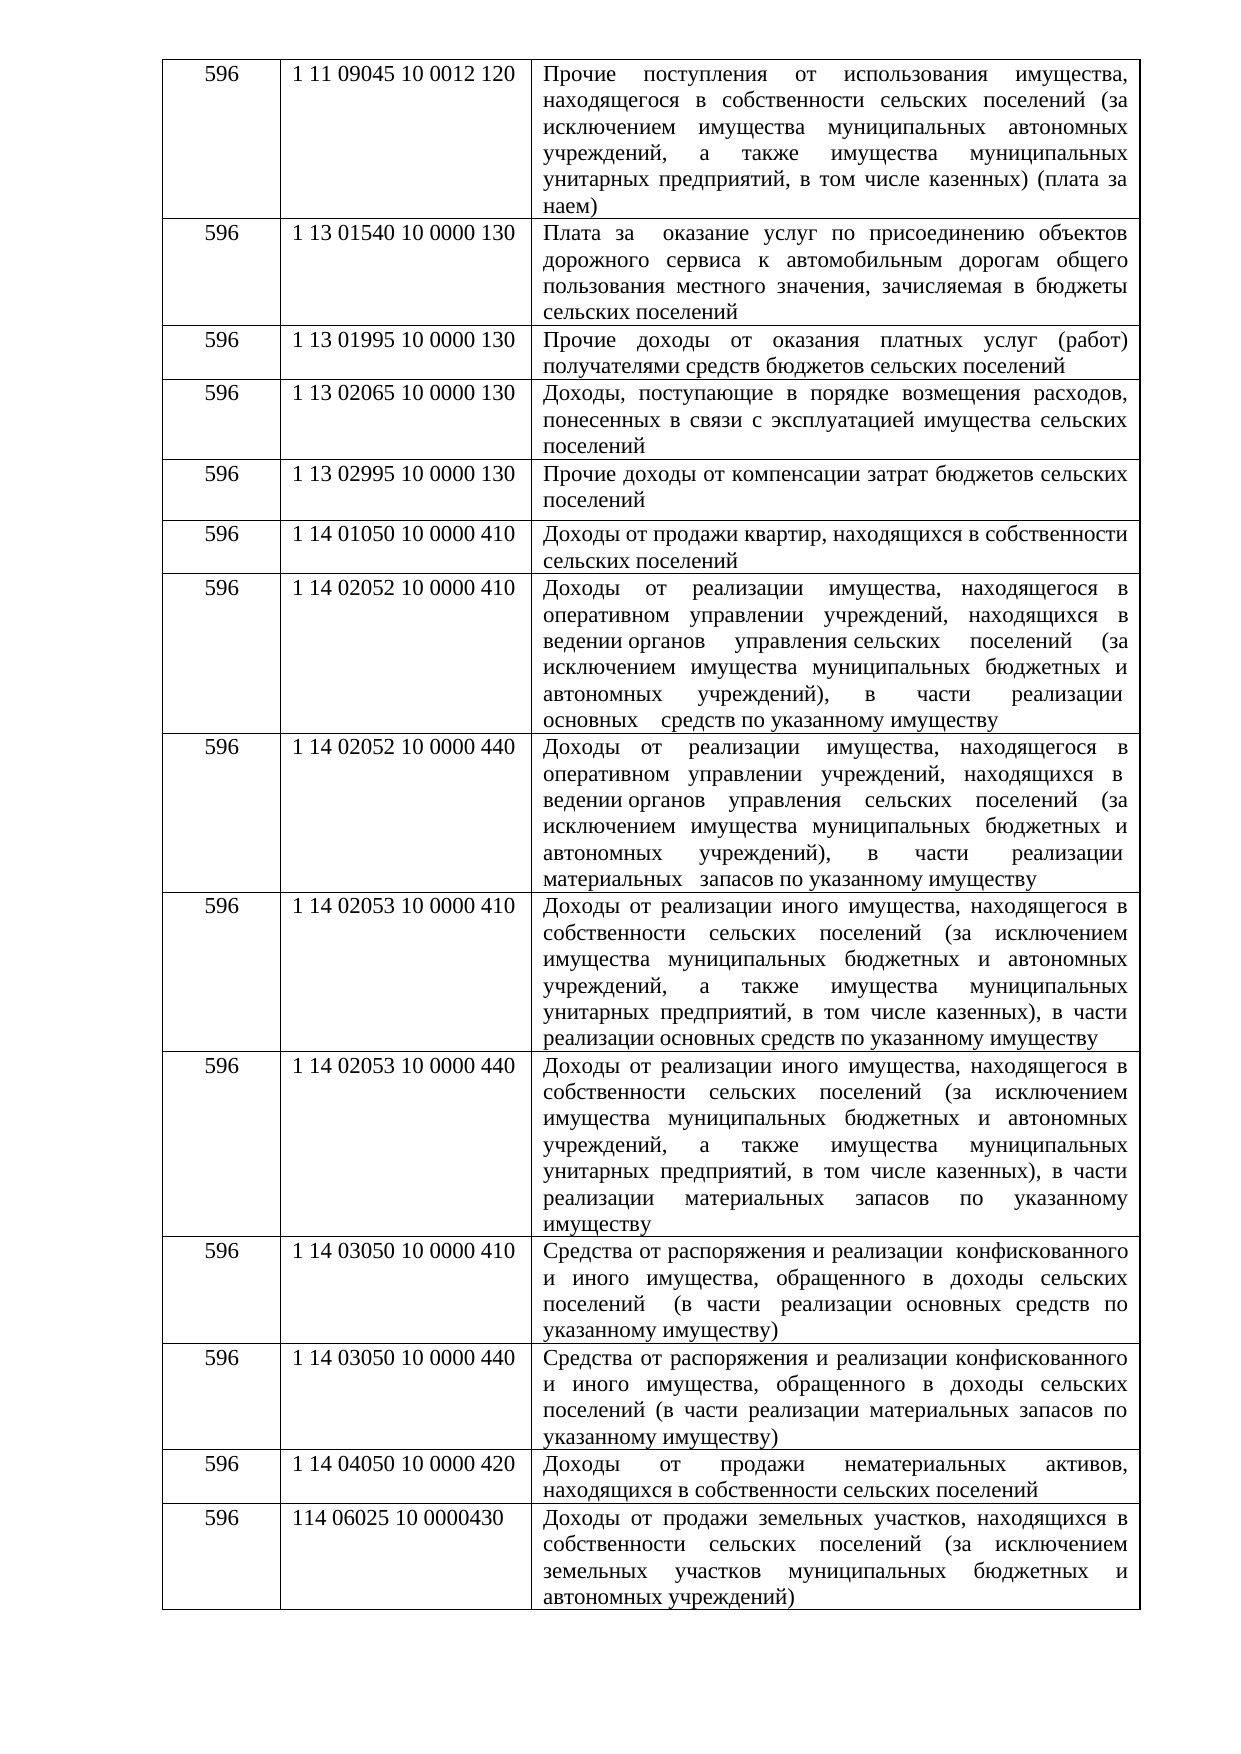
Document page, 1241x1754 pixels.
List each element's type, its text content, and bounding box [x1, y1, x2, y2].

table_cell Прочие поступления от использования имущества, находящегося в собственности сельских поселений (за исключением имущества муниципальных автономных учреждений, а также имущества муниципальных унитарных предприятий, в том числе казенных) (плата за наем) [532, 60, 1139, 218]
table_cell 596 [163, 1344, 280, 1449]
table_cell 596 [163, 460, 280, 519]
table_cell Доходы от продажи земельных участков, находящихся в собственности сельских поселений (за исключением земельных участков муниципальных бюджетных и автономных учреждений) [532, 1504, 1139, 1609]
table_cell 1 14 02053 10 0000 440 [281, 1052, 531, 1236]
table_cell 1 11 09045 10 0012 120 [281, 60, 531, 218]
table_cell 596 [163, 1504, 280, 1609]
table_cell Доходы от реализации имущества, находящегося в оперативном управлении учреждений, находящихся в ведении органов управления сельских поселений (за исключением имущества муниципальных бюджетных и автономных учреждений), в части реализации основных средств по указанному имуществу [532, 574, 1139, 732]
table_cell 596 [163, 734, 280, 892]
table_cell 1 13 02065 10 0000 130 [281, 380, 531, 458]
table_cell 1 14 03050 10 0000 410 [281, 1237, 531, 1343]
table_cell 596 [163, 1052, 280, 1236]
table_cell 596 [163, 60, 280, 218]
table_cell 1 14 03050 10 0000 440 [281, 1344, 531, 1449]
table_cell 1 13 01540 10 0000 130 [281, 219, 531, 325]
table_cell 1 13 02995 10 0000 130 [281, 460, 531, 519]
table_cell 596 [163, 893, 280, 1051]
table_cell Доходы от продажи квартир, находящихся в собственности сельских поселений [532, 521, 1139, 573]
table_cell Прочие доходы от оказания платных услуг (работ) получателями средств бюджетов сельских поселений [532, 326, 1139, 378]
table_cell 596 [163, 574, 280, 732]
table_cell 596 [163, 380, 280, 458]
table_cell Средства от распоряжения и реализации конфискованного и иного имущества, обращенного в доходы сельских поселений (в части реализации материальных запасов по указанному имуществу) [532, 1344, 1139, 1449]
table_cell Доходы, поступающие в порядке возмещения расходов, понесенных в связи с эксплуатацией имущества сельских поселений [532, 380, 1139, 458]
table_cell Средства от распоряжения и реализации конфискованного и иного имущества, обращенного в доходы сельских поселений (в части реализации основных средств по указанному имуществу) [532, 1237, 1139, 1343]
table_cell 596 [163, 326, 280, 378]
table_cell 1 14 02053 10 0000 410 [281, 893, 531, 1051]
table_cell 596 [163, 1450, 280, 1503]
table_cell Доходы от реализации иного имущества, находящегося в собственности сельских поселений (за исключением имущества муниципальных бюджетных и автономных учреждений, а также имущества муниципальных унитарных предприятий, в том числе казенных), в части реализации материальных запасов по указанному имуществу [532, 1052, 1139, 1236]
table_cell 596 [163, 521, 280, 573]
table_cell 596 [163, 219, 280, 325]
table_cell Доходы от реализации иного имущества, находящегося в собственности сельских поселений (за исключением имущества муниципальных бюджетных и автономных учреждений, а также имущества муниципальных унитарных предприятий, в том числе казенных), в части реализации основных средств по указанному имуществу [532, 893, 1139, 1051]
table_cell 596 [163, 1237, 280, 1343]
table_cell 1 14 01050 10 0000 410 [281, 521, 531, 573]
table_cell 1 13 01995 10 0000 130 [281, 326, 531, 378]
table_cell 114 06025 10 0000430 [281, 1504, 531, 1609]
table_cell 1 14 02052 10 0000 440 [281, 734, 531, 892]
table_cell Доходы от продажи нематериальных активов, находящихся в собственности сельских поселений [532, 1450, 1139, 1503]
table_cell Доходы от реализации имущества, находящегося в оперативном управлении учреждений, находящихся в ведении органов управления сельских поселений (за исключением имущества муниципальных бюджетных и автономных учреждений), в части реализации материальных запасов по указанному имуществу [532, 734, 1139, 892]
table_cell Прочие доходы от компенсации затрат бюджетов сельских поселений [532, 460, 1139, 519]
table_cell 1 14 04050 10 0000 420 [281, 1450, 531, 1503]
table_cell 1 14 02052 10 0000 410 [281, 574, 531, 732]
table_cell Плата за оказание услуг по присоединению объектов дорожного сервиса к автомобильным дорогам общего пользования местного значения, зачисляемая в бюджеты сельских поселений [532, 219, 1139, 325]
